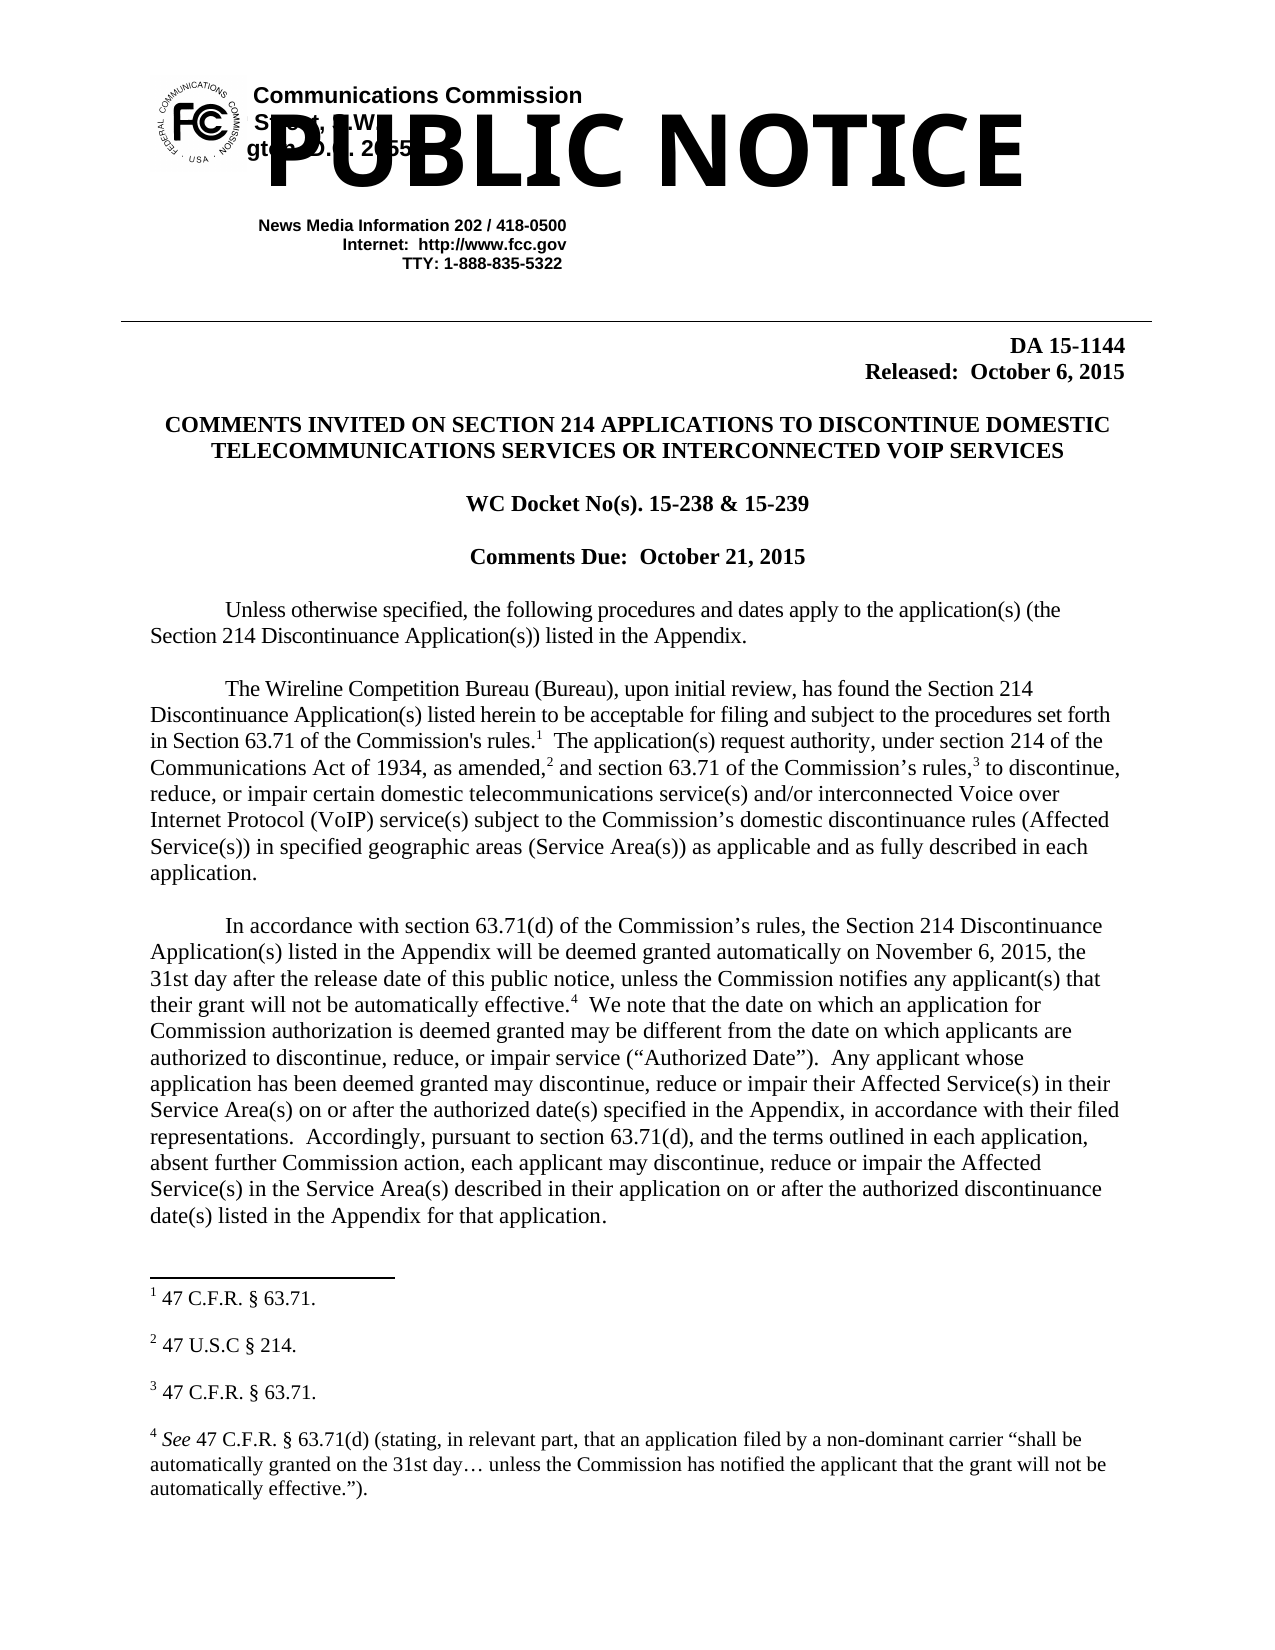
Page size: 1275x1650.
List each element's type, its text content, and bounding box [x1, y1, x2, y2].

text DA 15-1144 [150, 332, 1125, 358]
picture [150, 75, 247, 172]
text Released: October 6, 2015 [150, 358, 1125, 385]
text In accordance with section 63.71(d) of the Commission’s rules, the Section 214 Discontinuance Application(s) listed in the Appendix will be deemed granted automatically on November 6, 2015, the 31st day after the release date of this public notice, unless the Commission notifies any applicant(s) that their grant will not be automatically effective. We note that the date on which an application for Commission authorization is deemed granted may be different from the date on which applicants are authorized to discontinue, reduce, or impair service (“Authorized Date”). Any applicant whose application has been deemed granted may discontinue, reduce or impair their Affected Service(s) in their Service Area(s) on or after the authorized date(s) specified in the Appendix, in accordance with their filed representations. Accordingly, pursuant to section 63.71(d), and the terms outlined in each application, absent further Commission action, each applicant may discontinue, reduce or impair the Affected Service(s) in the Service Area(s) described in their application on or after the authorized discontinuance date(s) listed in the Appendix for that application. [150, 912, 1125, 1228]
text Comments Due: October 21, 2015 [150, 543, 1125, 569]
text Unless otherwise specified, the following procedures and dates apply to the application(s) (the Section 214 Discontinuance Application(s)) listed in the Appendix. [150, 596, 1125, 648]
text COMMENTS INVITED ON SECTION 214 APPLICATIONS TO DISCONTINUE DOMESTIC TELECOMMUNICATIONS SERVICES OR INTERCONNECTED VOIP SERVICES [150, 411, 1125, 464]
text WC Docket No(s). 15-238 & 15-239 [150, 490, 1125, 517]
text The Wireline Competition Bureau (Bureau), upon initial review, has found the Section 214 Discontinuance Application(s) listed herein to be acceptable for filing and subject to the procedures set forth in Section 63.71 of the Commission's rules. The application(s) request authority, under section 214 of the Communications Act of 1934, as amended, and section 63.71 of the Commission’s rules, to discontinue, reduce, or impair certain domestic telecommunications service(s) and/or interconnected Voice over Internet Protocol (VoIP) service(s) subject to the Commission’s domestic discontinuance rules (Affected Service(s)) in specified geographic areas (Service Area(s)) as applicable and as fully described in each application. [150, 675, 1125, 886]
